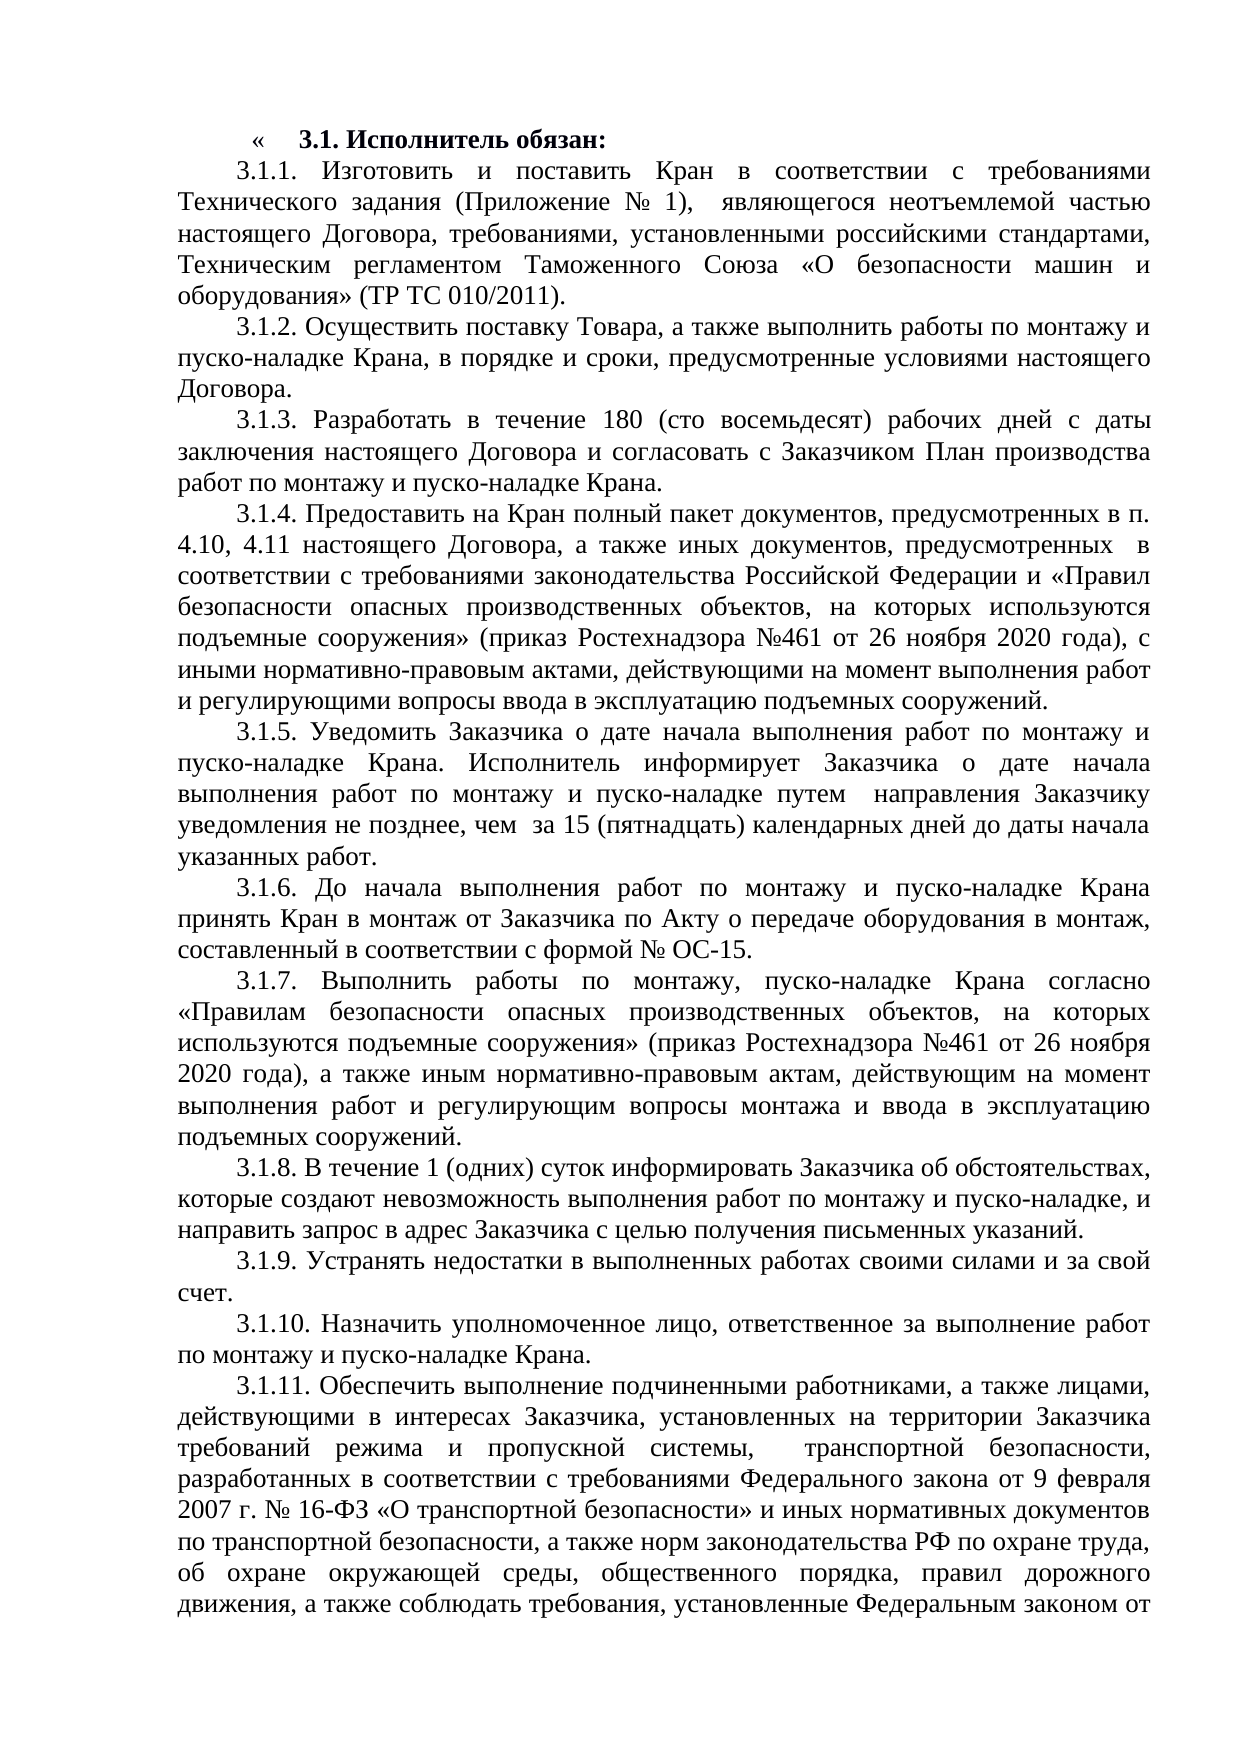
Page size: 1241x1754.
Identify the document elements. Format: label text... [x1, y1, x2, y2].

text 3.1.7. Выполнить работы по монтажу, пуско-наладке Крана согласно «Правилам безопасности опасных производственных объектов, на которых используются подъемные сооружения» (приказ Ростехнадзора №461 от 26 ноября 2020 года), а также иным нормативно-правовым актам, действующим на момент выполнения работ и регулирующим вопросы монтажа и ввода в эксплуатацию подъемных сооружений. [177, 964, 1152, 1151]
text 3.1.5. Уведомить Заказчика о дате начала выполнения работ по монтажу и пуско-наладке Крана. Исполнитель информирует Заказчика о дате начала выполнения работ по монтажу и пуско-наладке путем направления Заказчику уведомления не позднее, чем за 15 (пятнадцать) календарных дней до даты начала указанных работ. [177, 715, 1152, 871]
text 3.1.2. Осуществить поставку Товара, а также выполнить работы по монтажу и пуско-наладке Крана, в порядке и сроки, предусмотренные условиями настоящего Договора. [177, 310, 1152, 403]
text 3.1.1. Изготовить и поставить Кран в соответствии с требованиями Технического задания (Приложение № 1), являющегося неотъемлемой частью настоящего Договора, требованиями, установленными российскими стандартами, Техническим регламентом Таможенного Союза «О безопасности машин и оборудования» (ТР ТС 010/2011). [177, 154, 1152, 310]
text 3.1.9. Устранять недостатки в выполненных работах своими силами и за свой счет. [177, 1244, 1152, 1307]
list «3.1. Исполнитель обязан: [251, 123, 1152, 154]
text 3.1.3. Разработать в течение 180 (сто восемьдесят) рабочих дней с даты заключения настоящего Договора и согласовать с Заказчиком План производства работ по монтажу и пуско-наладке Крана. [177, 403, 1152, 497]
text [177, 1369, 1152, 1618]
text 3.1.6. До начала выполнения работ по монтажу и пуско-наладке Крана принять Кран в монтаж от Заказчика по Акту о передаче оборудования в монтаж, составленный в соответствии с формой № ОС-15. [177, 871, 1152, 964]
text 3.1.10. Назначить уполномоченное лицо, ответственное за выполнение работ по монтажу и пуско-наладке Крана. [177, 1307, 1152, 1369]
text 3.1.8. В течение 1 (одних) суток информировать Заказчика об обстоятельствах, которые создают невозможность выполнения работ по монтажу и пуско-наладке, и направить запрос в адрес Заказчика с целью получения письменных указаний. [177, 1151, 1152, 1244]
text 3.1.4. Предоставить на Кран полный пакет документов, предусмотренных в п. 4.10, 4.11 настоящего Договора, а также иных документов, предусмотренных в соответствии с требованиями законодательства Российской Федерации и «Правил безопасности опасных производственных объектов, на которых используются подъемные сооружения» (приказ Ростехнадзора №461 от 26 ноября 2020 года), с иными нормативно-правовым актами, действующими на момент выполнения работ и регулирующими вопросы ввода в эксплуатацию подъемных сооружений. [177, 497, 1152, 715]
